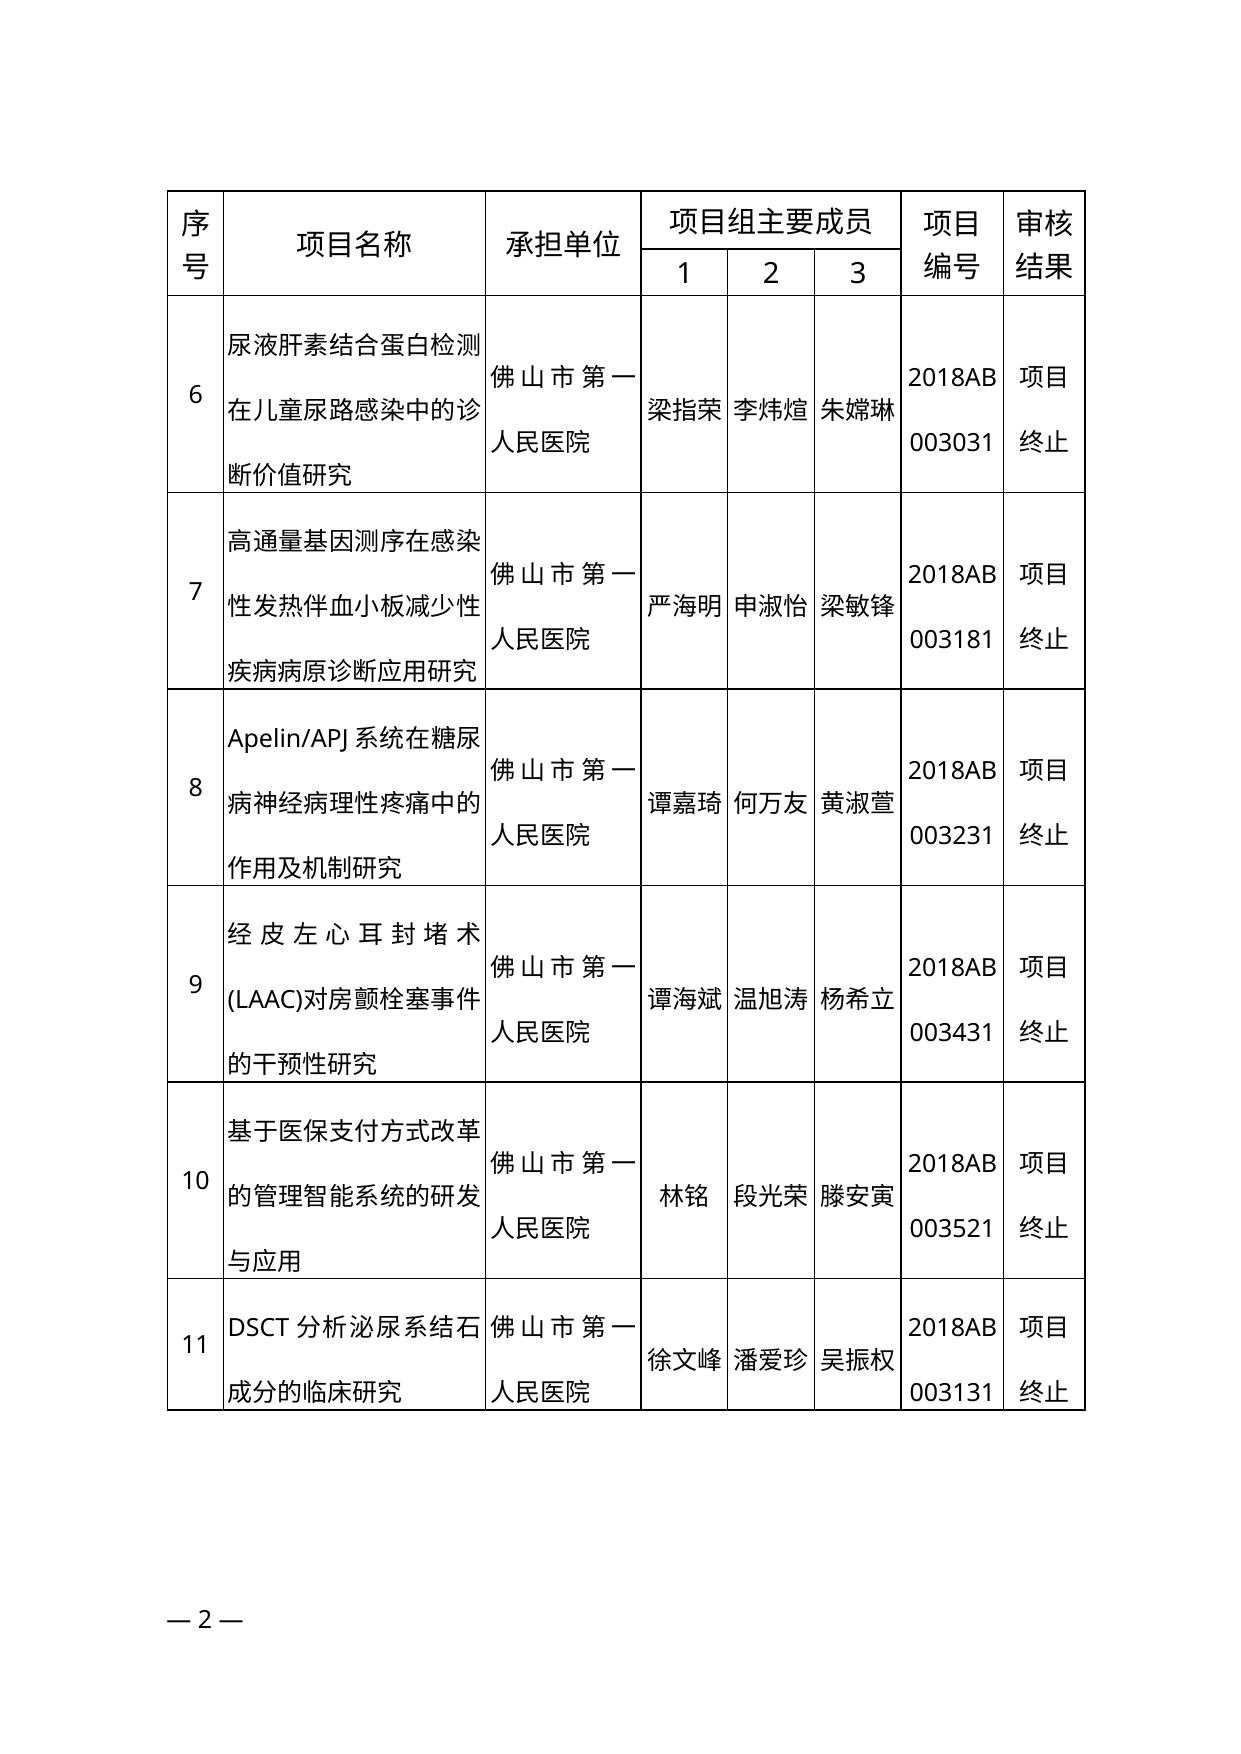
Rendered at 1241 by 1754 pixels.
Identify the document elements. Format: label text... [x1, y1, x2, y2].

table_cell 项目终止 [1004, 1083, 1084, 1278]
table_header 项目组主要成员 [642, 192, 900, 248]
table_cell 2018AB003231 [902, 690, 1003, 884]
table_cell DSCT分析泌尿系结石成分的临床研究 [224, 1279, 485, 1409]
table_cell 梁指荣 [642, 296, 727, 491]
table_header 项目 编号 [902, 192, 1003, 295]
table_cell 申淑怡 [728, 493, 814, 688]
table_cell 3 [815, 250, 900, 295]
table_cell 吴振权 [815, 1279, 900, 1409]
table_cell 尿液肝素结合蛋白检测在儿童尿路感染中的诊断价值研究 [224, 296, 485, 491]
table_cell 谭海斌 [642, 886, 727, 1081]
table_cell 6 [168, 296, 223, 491]
table_cell 佛山市第一人民医院 [486, 1279, 640, 1409]
table_cell 黄淑萱 [815, 690, 900, 884]
table_cell 杨希立 [815, 886, 900, 1081]
table_cell 10 [168, 1083, 223, 1278]
table_cell 项目终止 [1004, 690, 1084, 884]
table_cell 项目终止 [1004, 296, 1084, 491]
table_cell 佛山市第一人民医院 [486, 886, 640, 1081]
table_cell 2018AB003131 [902, 1279, 1003, 1409]
table_cell 高通量基因测序在感染性发热伴血小板减少性疾病病原诊断应用研究 [224, 493, 485, 688]
table_cell 徐文峰 [642, 1279, 727, 1409]
table_cell 基于医保支付方式改革的管理智能系统的研发与应用 [224, 1083, 485, 1278]
table_cell 佛山市第一人民医院 [486, 690, 640, 884]
table_cell 2018AB003181 [902, 493, 1003, 688]
table_cell 潘爱珍 [728, 1279, 814, 1409]
table_cell 9 [168, 886, 223, 1081]
table_cell 朱嫦琳 [815, 296, 900, 491]
table_cell 7 [168, 493, 223, 688]
table_cell 11 [168, 1279, 223, 1409]
table_cell Apelin/APJ系统在糖尿病神经病理性疼痛中的作用及机制研究 [224, 690, 485, 884]
table_cell 李炜煊 [728, 296, 814, 491]
table_cell 项目终止 [1004, 886, 1084, 1081]
table_cell 段光荣 [728, 1083, 814, 1278]
table_header 承担单位 [486, 192, 640, 295]
table_cell 何万友 [728, 690, 814, 884]
table_cell 梁敏锋 [815, 493, 900, 688]
table_cell 项目终止 [1004, 493, 1084, 688]
table_cell 温旭涛 [728, 886, 814, 1081]
table_cell 8 [168, 690, 223, 884]
table_cell 2018AB003431 [902, 886, 1003, 1081]
table_cell 严海明 [642, 493, 727, 688]
table_cell 林铭 [642, 1083, 727, 1278]
table_cell 2018AB003521 [902, 1083, 1003, 1278]
table_cell 滕安寅 [815, 1083, 900, 1278]
table_cell 2 [728, 250, 814, 295]
table_cell 经皮左心耳封堵术(LAAC)对房颤栓塞事件的干预性研究 [224, 886, 485, 1081]
table_cell 佛山市第一人民医院 [486, 1083, 640, 1278]
table_cell 项目终止 [1004, 1279, 1084, 1409]
table_cell 1 [642, 250, 727, 295]
table_cell 谭嘉琦 [642, 690, 727, 884]
table_header 审核结果 [1004, 192, 1084, 295]
table_header 序号 [168, 192, 223, 295]
table_cell 佛山市第一人民医院 [486, 493, 640, 688]
table_cell 2018AB003031 [902, 296, 1003, 491]
table_cell 佛山市第一人民医院 [486, 296, 640, 491]
table_header 项目名称 [224, 192, 485, 295]
